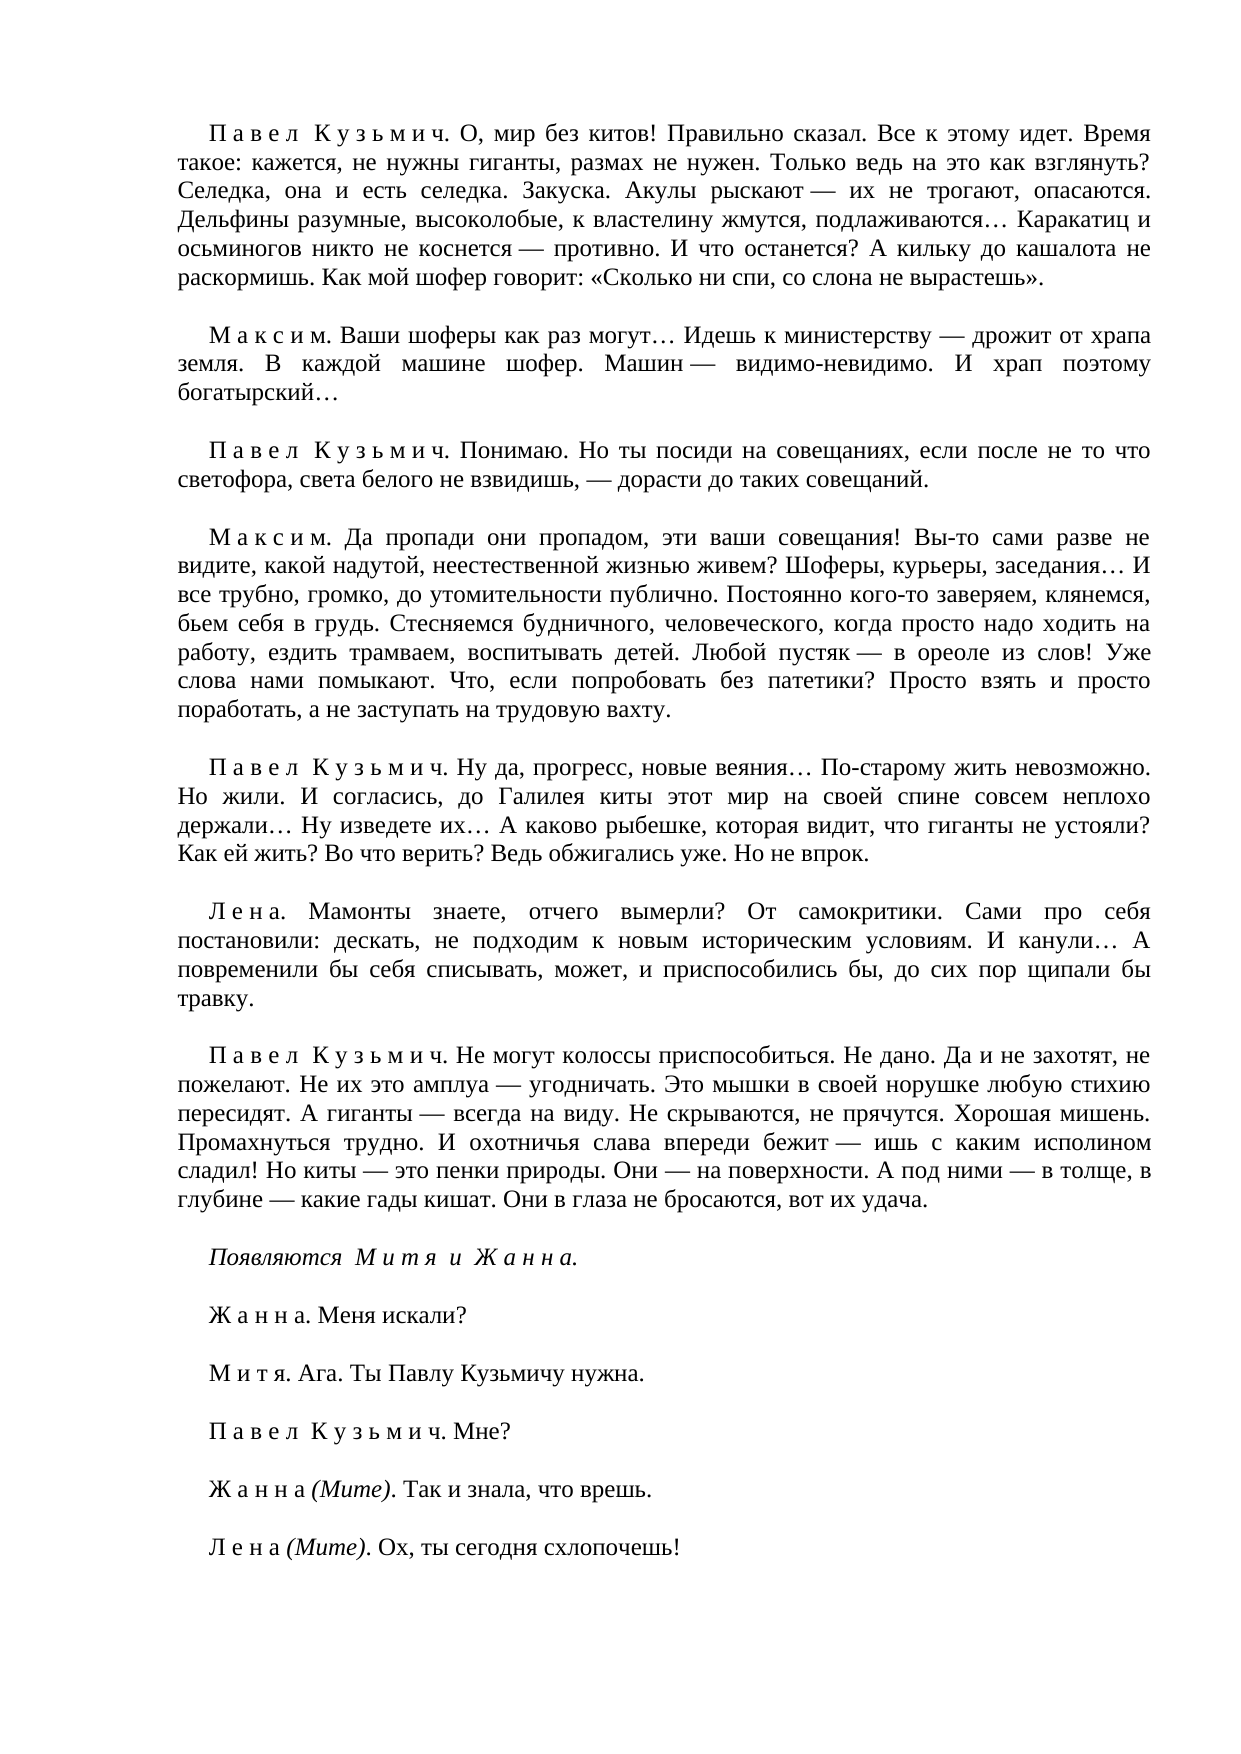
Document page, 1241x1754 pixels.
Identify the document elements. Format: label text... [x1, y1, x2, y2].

text Л е н а. Мамонты знаете, отчего вымерли? От самокритики. Сами про себя постановили: дескать, не подходим к новым историческим условиям. И канули… А повременили бы себя списывать, может, и приспособились бы, до сих пор щипали бы травку. [177, 896, 1152, 1011]
text П а в е л К у з ь м и ч. О, мир без китов! Правильно сказал. Все к этому идет. Время такое: кажется, не нужны гиганты, размах не нужен. Только ведь на это как взглянуть? Селедка, она и есть селедка. Закуска. Акулы рыскают — их не трогают, опасаются. Дельфины разумные, высоколобые, к властелину жмутся, подлаживаются… Каракатиц и осьминогов никто не коснется — противно. И что останется? А кильку до кашалота не раскормишь. Как мой шофер говорит: «Сколько ни спи, со слона не вырастешь». [177, 118, 1152, 291]
text Ж а н н а (Мите). Так и знала, что врешь. [177, 1474, 1152, 1503]
text П а в е л К у з ь м и ч. Понимаю. Но ты посиди на совещаниях, если после не то что светофора, света белого не взвидишь, — дорасти до таких совещаний. [177, 435, 1152, 493]
text П а в е л К у з ь м и ч. Ну да, прогресс, новые веяния… По-старому жить невозможно. Но жили. И согласись, до Галилея киты этот мир на своей спине совсем неплохо держали… Ну изведете их… А каково рыбешке, которая видит, что гиганты не устояли? Как ей жить? Во что верить? Ведь обжигались уже. Но не впрок. [177, 752, 1152, 867]
text М и т я. Ага. Ты Павлу Кузьмичу нужна. [177, 1358, 1152, 1387]
text М а к с и м. Да пропади они пропадом, эти ваши совещания! Вы-то сами разве не видите, какой надутой, неестественной жизнью живем? Шоферы, курьеры, заседания… И все трубно, громко, до утомительности публично. Постоянно кого-то заверяем, клянемся, бьем себя в грудь. Стесняемся будничного, человеческого, когда просто надо ходить на работу, ездить трамваем, воспитывать детей. Любой пустяк — в ореоле из слов! Уже слова нами помыкают. Что, если попробовать без патетики? Просто взять и просто поработать, а не заступать на трудовую вахту. [177, 522, 1152, 723]
text Появляются М и т я и Ж а н н а. [177, 1242, 1152, 1271]
text П а в е л К у з ь м и ч. Мне? [177, 1416, 1152, 1445]
text Л е н а (Мите). Ох, ты сегодня схлопочешь! [177, 1532, 1152, 1561]
text Ж а н н а. Меня искали? [177, 1300, 1152, 1329]
text П а в е л К у з ь м и ч. Не могут колоссы приспособиться. Не дано. Да и не захотят, не пожелают. Не их это амплуа — угодничать. Это мышки в своей норушке любую стихию пересидят. А гиганты — всегда на виду. Не скрываются, не прячутся. Хорошая мишень. Промахнуться трудно. И охотничья слава впереди бежит — ишь с каким исполином сладил! Но киты — это пенки природы. Они — на поверхности. А под ними — в толще, в глубине — какие гады кишат. Они в глаза не бросаются, вот их удача. [177, 1041, 1152, 1213]
text М а к с и м. Ваши шоферы как раз могут… Идешь к министерству — дрожит от храпа земля. В каждой машине шофер. Машин — видимо-невидимо. И храп поэтому богатырский… [177, 320, 1152, 406]
